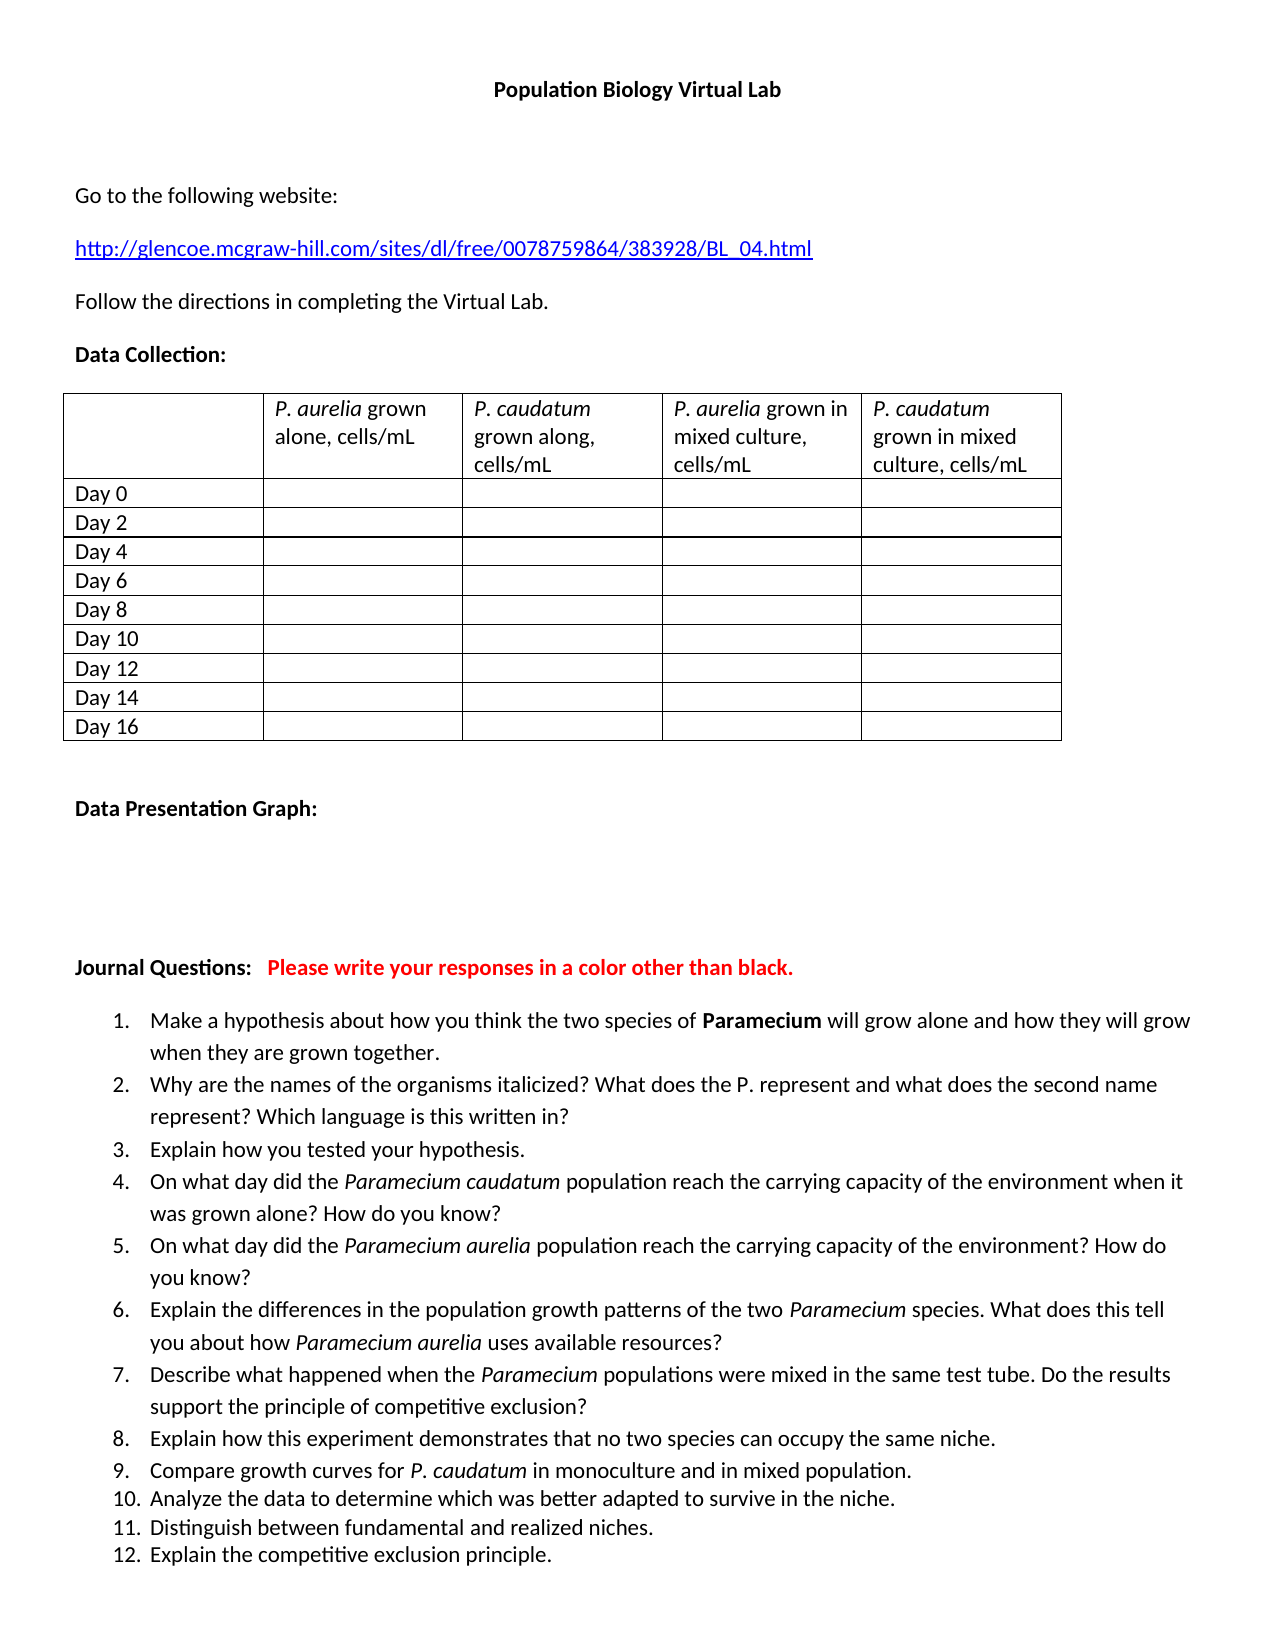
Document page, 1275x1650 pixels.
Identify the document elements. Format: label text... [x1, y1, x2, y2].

list Make a hypothesis about how you think the two species of Paramecium will grow alone and how they will grow when they are grown together. [112, 1006, 1200, 1066]
table_cell [264, 596, 462, 623]
table_cell Day 6 [64, 566, 263, 594]
text Journal Questions: Please write your responses in a color other than black. [75, 953, 1200, 981]
table_cell [463, 538, 662, 565]
table_cell [663, 538, 861, 565]
text Go to the following website: [75, 181, 1200, 209]
table_cell [463, 712, 662, 740]
table_cell Day 16 [64, 712, 263, 740]
table_cell [663, 712, 861, 740]
table_cell [862, 566, 1061, 594]
table_cell [663, 566, 861, 594]
table_cell [264, 538, 462, 565]
text Data Collection: [75, 340, 1200, 368]
list Explain how you tested your hypothesis. [112, 1135, 1200, 1163]
table_cell [663, 479, 861, 507]
list Explain how this experiment demonstrates that no two species can occupy the same niche. [112, 1424, 1200, 1452]
table_cell [862, 683, 1061, 711]
table_cell [862, 625, 1061, 653]
table_cell Day 4 [64, 538, 263, 565]
table_cell [862, 479, 1061, 507]
table_cell [463, 566, 662, 594]
table_header P. aurelia grown in mixed culture, cells/mL [663, 394, 861, 478]
table_cell [663, 625, 861, 653]
table_cell [463, 683, 662, 711]
table_cell [463, 625, 662, 653]
table_cell [463, 654, 662, 682]
table_cell Day 10 [64, 625, 263, 653]
table_cell [663, 683, 861, 711]
table_cell [663, 508, 861, 536]
table_cell [862, 538, 1061, 565]
text Follow the directions in completing the Virtual Lab. [75, 287, 1200, 315]
table_header P. caudatum grown along, cells/mL [463, 394, 662, 478]
table_cell [264, 566, 462, 594]
list Explain the differences in the population growth patterns of the two Paramecium species. What does this tell you about how Paramecium aurelia uses available resources? [112, 1296, 1200, 1356]
table_cell Day 12 [64, 654, 263, 682]
table_cell [862, 712, 1061, 740]
list On what day did the Paramecium aurelia population reach the carrying capacity of the environment? How do you know? [112, 1231, 1200, 1291]
table_cell [463, 508, 662, 536]
table_cell [862, 508, 1061, 536]
table_cell Day 14 [64, 683, 263, 711]
table_header P. caudatum grown in mixed culture, cells/mL [862, 394, 1061, 478]
text Population Biology Virtual Lab [75, 75, 1200, 103]
list Describe what happened when the Paramecium populations were mixed in the same test tube. Do the results support the principle of competitive exclusion? [112, 1360, 1200, 1420]
table_cell [264, 625, 462, 653]
table_header [64, 394, 263, 478]
list Distinguish between fundamental and realized niches. [112, 1513, 1200, 1541]
table_cell [264, 712, 462, 740]
table_cell [264, 683, 462, 711]
text Data Presentation Graph: [75, 794, 1200, 822]
table_cell [862, 596, 1061, 623]
table_cell [264, 508, 462, 536]
list Analyze the data to determine which was better adapted to survive in the niche. [112, 1484, 1200, 1513]
text http://glencoe.mcgraw-hill.com/sites/dl/free/0078759864/383928/BL_04.html [75, 234, 1200, 262]
table_cell [463, 479, 662, 507]
table_cell [264, 479, 462, 507]
table_cell Day 8 [64, 596, 263, 623]
table_cell [663, 596, 861, 623]
list On what day did the Paramecium caudatum population reach the carrying capacity of the environment when it was grown alone? How do you know? [112, 1167, 1200, 1227]
table_cell [264, 654, 462, 682]
list Explain the competitive exclusion principle. [112, 1541, 1200, 1569]
table_header P. aurelia grown alone, cells/mL [264, 394, 462, 478]
table_cell [862, 654, 1061, 682]
table_cell Day 2 [64, 508, 263, 536]
table_cell [663, 654, 861, 682]
table_cell Day 0 [64, 479, 263, 507]
table_cell [463, 596, 662, 623]
list Why are the names of the organisms italicized? What does the P. represent and what does the second name represent? Which language is this written in? [112, 1070, 1200, 1131]
list Compare growth curves for P. caudatum in monoculture and in mixed population. [112, 1457, 1200, 1484]
